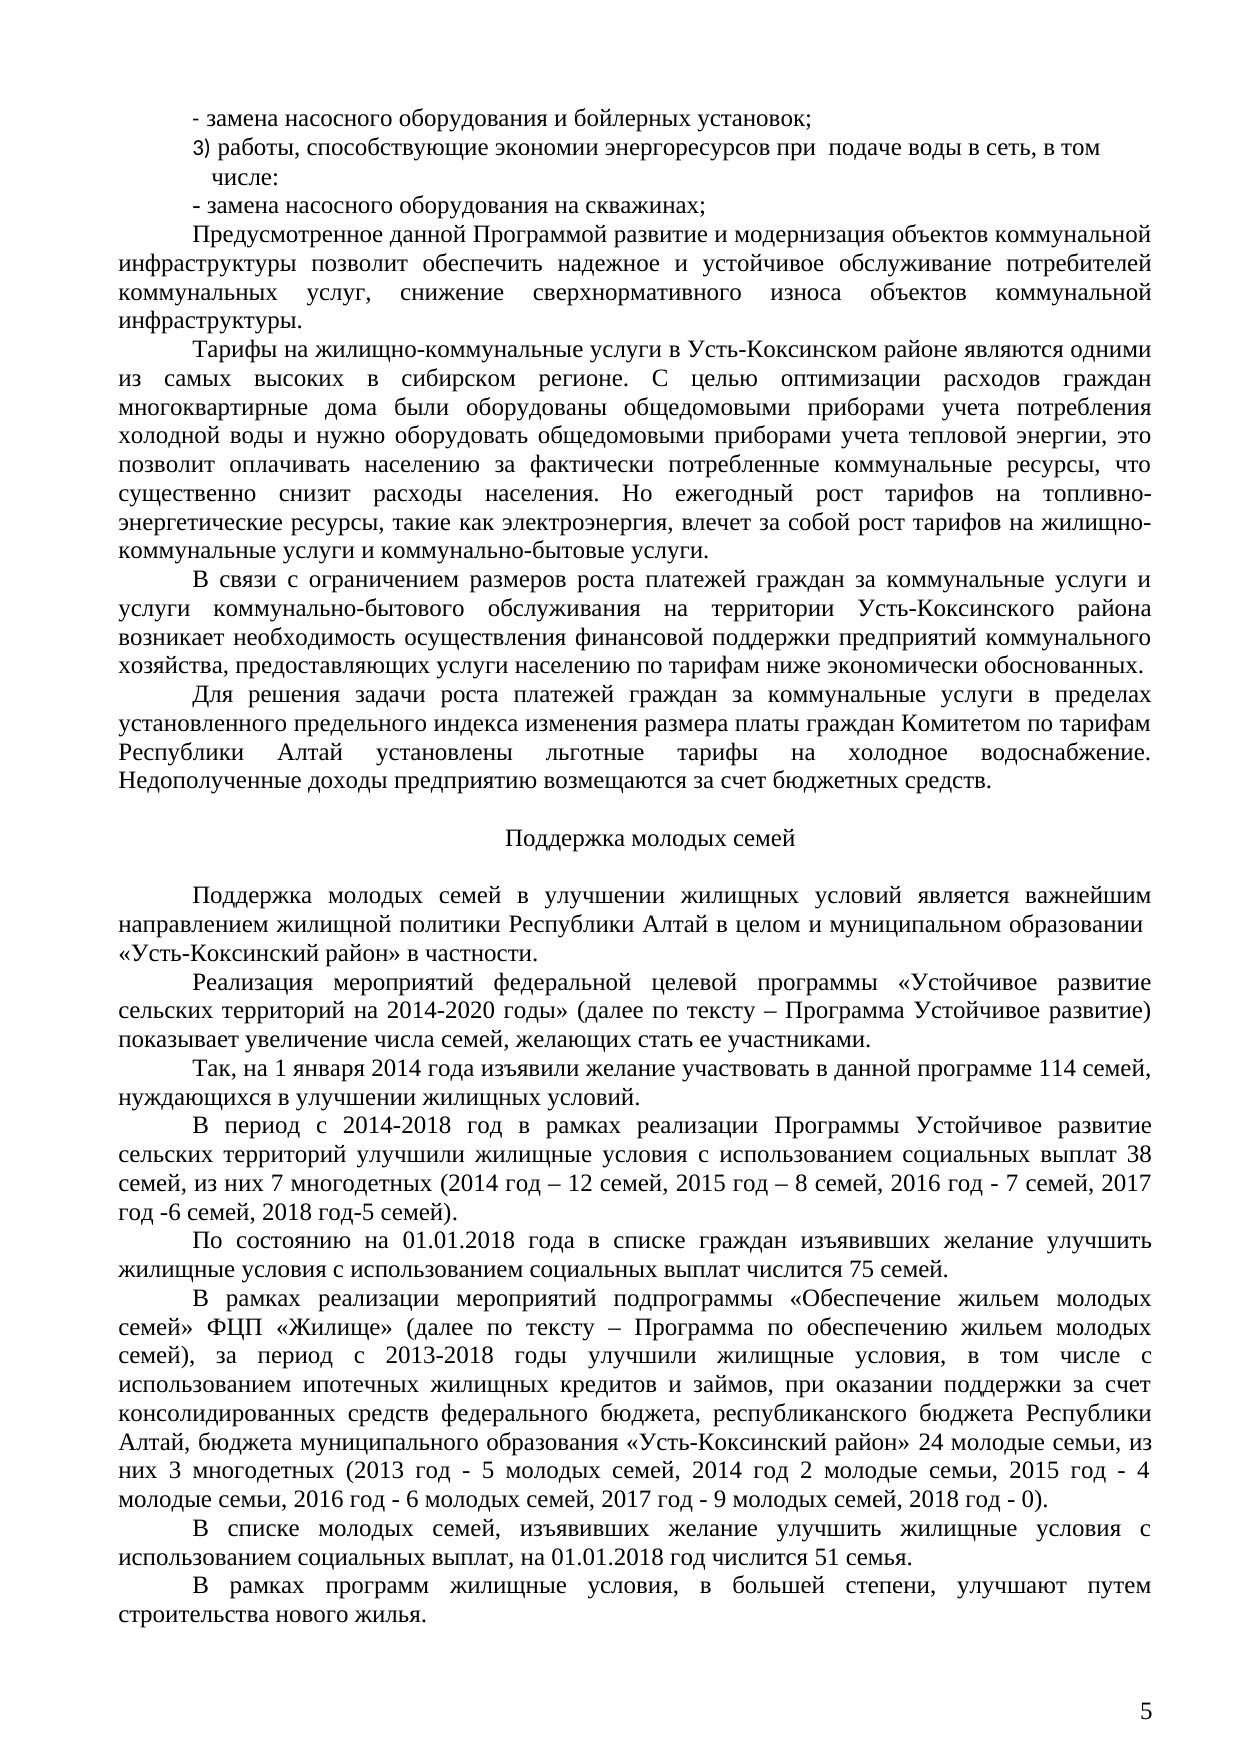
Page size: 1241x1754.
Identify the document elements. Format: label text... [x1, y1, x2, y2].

text числе: [178, 162, 1152, 190]
text Реализация мероприятий федеральной целевой программы «Устойчивое развитие сельских территорий на 2014-2020 годы» (далее по тексту – Программа Устойчивое развитие) показывает увеличение числа семей, желающих стать ее участниками. [118, 967, 1152, 1053]
list работы, способствующие экономии энергоресурсов при подаче воды в сеть, в том [118, 132, 1152, 162]
text По состоянию на 01.01.2018 года в списке граждан изъявивших желание улучшить жилищные условия с использованием социальных выплат числится 75 семей. [118, 1225, 1152, 1283]
text Предусмотренное данной Программой развитие и модернизация объектов коммунальной инфраструктуры позволит обеспечить надежное и устойчивое обслуживание потребителей коммунальных услуг, снижение сверхнормативного износа объектов коммунальной инфраструктуры. [118, 219, 1152, 334]
text Для решения задачи роста платежей граждан за коммунальные услуги в пределах установленного предельного индекса изменения размера платы граждан Комитетом по тарифам Республики Алтай установлены льготные тарифы на холодное водоснабжение. Недополученные доходы предприятию возмещаются за счет бюджетных средств. [118, 679, 1152, 794]
text Поддержка молодых семей [118, 823, 1152, 852]
text Тарифы на жилищно-коммунальные услуги в Усть-Коксинском районе являются одними из самых высоких в сибирском регионе. С целью оптимизации расходов граждан многоквартирные дома были оборудованы общедомовыми приборами учета потребления холодной воды и нужно оборудовать общедомовыми приборами учета тепловой энергии, это позволит оплачивать населению за фактически потребленные коммунальные ресурсы, что существенно снизит расходы населения. Но ежегодный рост тарифов на топливно-энергетические ресурсы, такие как электроэнергия, влечет за собой рост тарифов на жилищно-коммунальные услуги и коммунально-бытовые услуги. [118, 334, 1152, 564]
text В период с 2014-2018 год в рамках реализации Программы Устойчивое развитие сельских территорий улучшили жилищные условия с использованием социальных выплат 38 семей, из них 7 многодетных (2014 год – 12 семей, 2015 год – 8 семей, 2016 год - 7 семей, 2017 год -6 семей, 2018 год-5 семей). [118, 1110, 1152, 1225]
text - замена насосного оборудования на скважинах; [178, 190, 1152, 219]
text В связи с ограничением размеров роста платежей граждан за коммунальные услуги и услуги коммунально-бытового обслуживания на территории Усть-Коксинского района возникает необходимость осуществления финансовой поддержки предприятий коммунального хозяйства, предоставляющих услуги населению по тарифам ниже экономически обоснованных. [118, 564, 1152, 679]
text Так, на 1 января 2014 года изъявили желание участвовать в данной программе 114 семей, нуждающихся в улучшении жилищных условий. [118, 1053, 1152, 1110]
text В списке молодых семей, изъявивших желание улучшить жилищные условия с использованием социальных выплат, на 01.01.2018 год числится 51 семья. [118, 1513, 1152, 1570]
list замена насосного оборудования и бойлерных установок; [118, 103, 1152, 132]
text Поддержка молодых семей в улучшении жилищных условий является важнейшим направлением жилищной политики Республики Алтай в целом и муниципальном образовании «Усть-Коксинский район» в частности. [118, 880, 1152, 967]
text В рамках программ жилищные условия, в большей степени, улучшают путем строительства нового жилья. [118, 1570, 1152, 1628]
text В рамках реализации мероприятий подпрограммы «Обеспечение жильем молодых семей» ФЦП «Жилище» (далее по тексту – Программа по обеспечению жильем молодых семей), за период с 2013-2018 годы улучшили жилищные условия, в том числе с использованием ипотечных жилищных кредитов и займов, при оказании поддержки за счет консолидированных средств федерального бюджета, республиканского бюджета Республики Алтай, бюджета муниципального образования «Усть-Коксинский район» 24 молодые семьи, из них 3 многодетных (2013 год - 5 молодых семей, 2014 год 2 молодые семьи, 2015 год - 4 молодые семьи, 2016 год - 6 молодых семей, 2017 год - 9 молодых семей, 2018 год - 0). [118, 1283, 1152, 1513]
